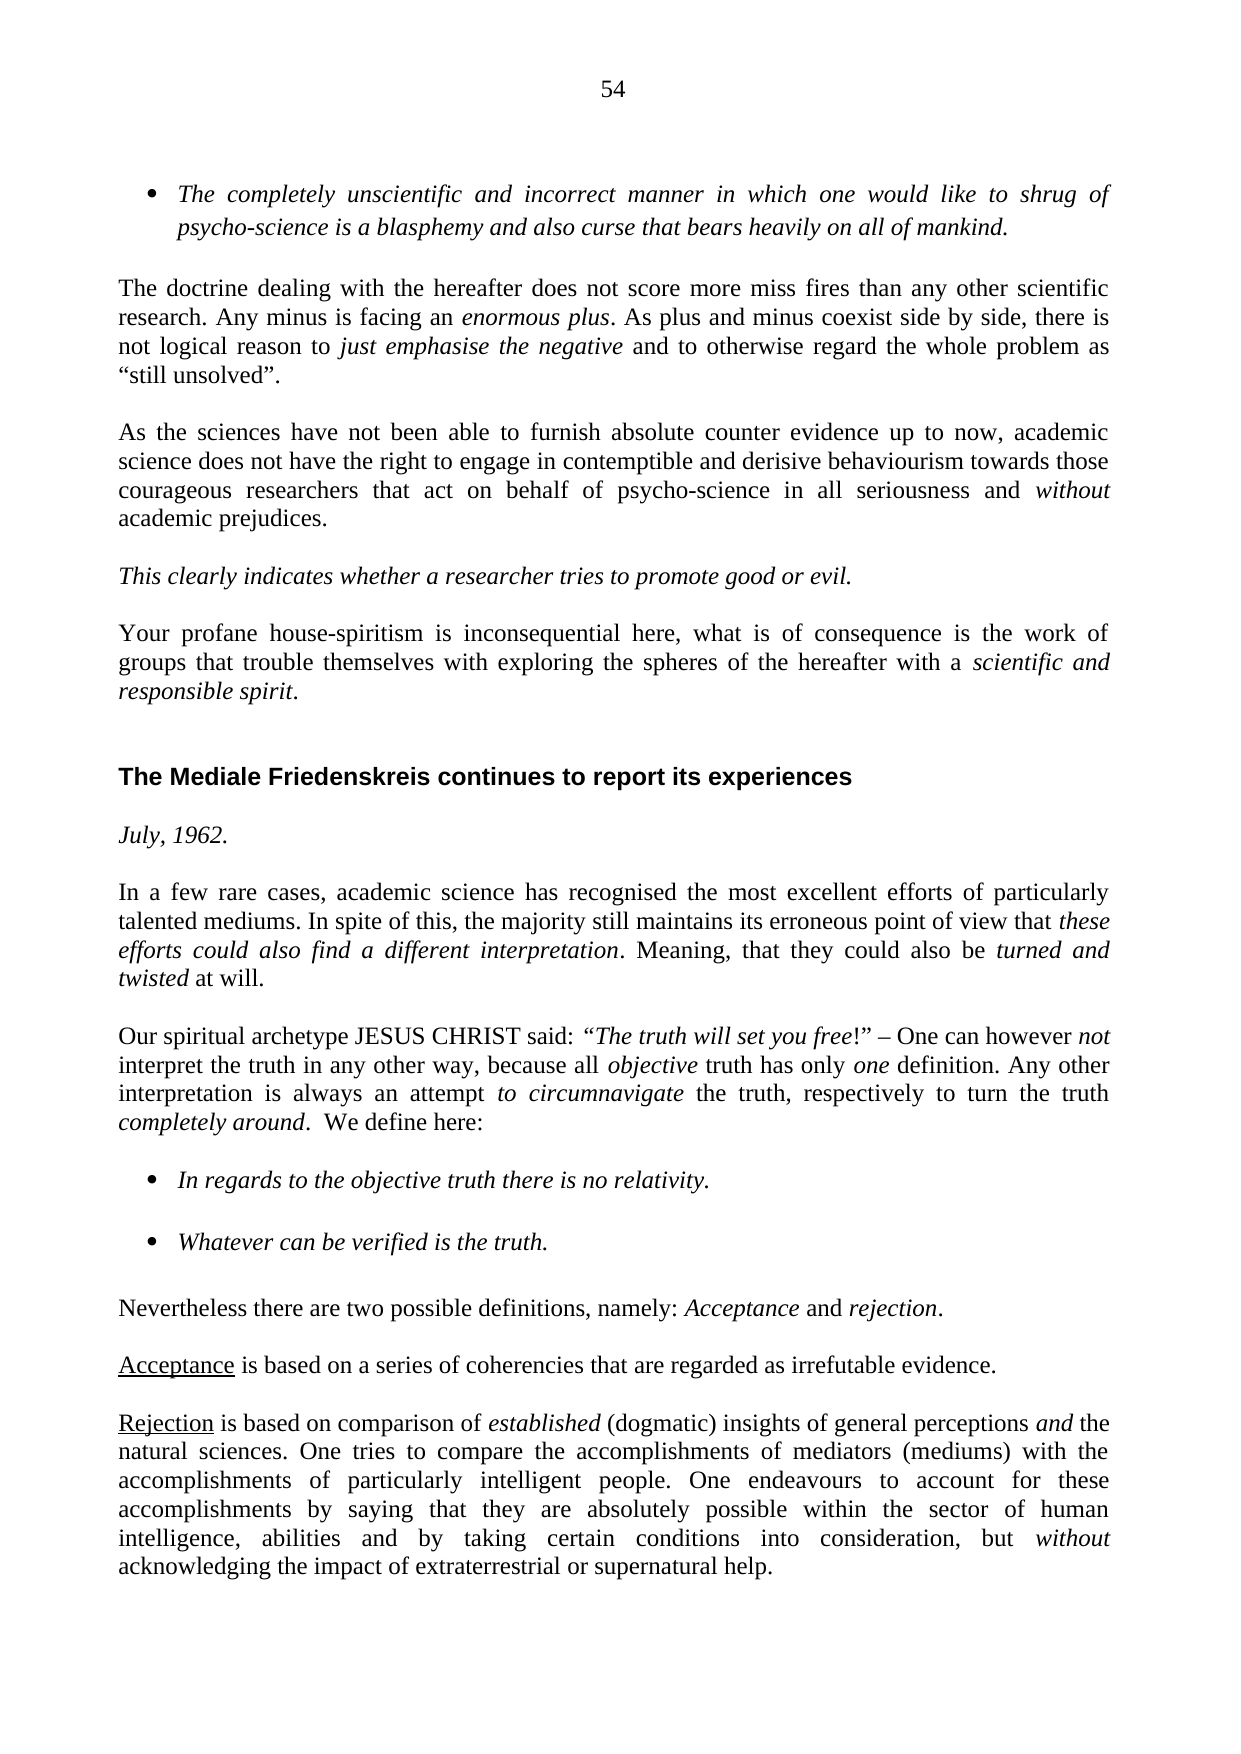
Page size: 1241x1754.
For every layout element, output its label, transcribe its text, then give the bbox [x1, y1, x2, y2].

text Nevertheless there are two possible definitions, namely: Acceptance and rejection. [118, 1293, 1110, 1321]
text Our spiritual archetype JESUS CHRIST said: “The truth will set you free!” – One can however not interpret the truth in any other way, because all objective truth has only one definition. Any other interpretation is always an attempt to circumnavigate the truth, respectively to turn the truth completely around. We define here: [118, 1021, 1110, 1136]
text July, 1962. [118, 820, 1110, 848]
text This clearly indicates whether a researcher tries to promote good or evil. [118, 561, 1110, 590]
text Acceptance is based on a series of coherencies that are regarded as irrefutable evidence. [118, 1350, 1110, 1379]
text The Mediale Friedenskreis continues to report its experiences [118, 762, 1110, 791]
text Rejection is based on comparison of established (dogmatic) insights of general perceptions and the natural sciences. One tries to compare the accomplishments of mediators (mediums) with the accomplishments of particularly intelligent people. One endeavours to account for these accomplishments by saying that they are absolutely possible within the sector of human intelligence, abilities and by taking certain conditions into consideration, but without acknowledging the impact of extraterrestrial or supernatural help. [118, 1408, 1110, 1580]
text The doctrine dealing with the hereafter does not score more miss fires than any other scientific research. Any minus is facing an enormous plus. As plus and minus coexist side by side, there is not logical reason to just emphasise the negative and to otherwise regard the whole problem as “still unsolved”. [118, 273, 1110, 388]
list The completely unscientific and incorrect manner in which one would like to shrug of psycho-science is a blasphemy and also curse that bears heavily on all of mankind. [148, 179, 1110, 241]
text Your profane house-spiritism is inconsequential here, what is of consequence is the work of groups that trouble themselves with exploring the spheres of the hereafter with a scientific and responsible spirit. [118, 618, 1110, 705]
list In regards to the objective truth there is no relativity. [148, 1165, 1110, 1193]
list Whatever can be verified is the truth. [148, 1227, 1110, 1255]
text As the sciences have not been able to furnish absolute counter evidence up to now, academic science does not have the right to engage in contemptible and derisive behaviourism towards those courageous researchers that act on behalf of psycho-science in all seriousness and without academic prejudices. [118, 417, 1110, 532]
text In a few rare cases, academic science has recognised the most excellent efforts of particularly talented mediums. In spite of this, the majority still maintains its erroneous point of view that these efforts could also find a different interpretation. Meaning, that they could also be turned and twisted at will. [118, 877, 1110, 992]
